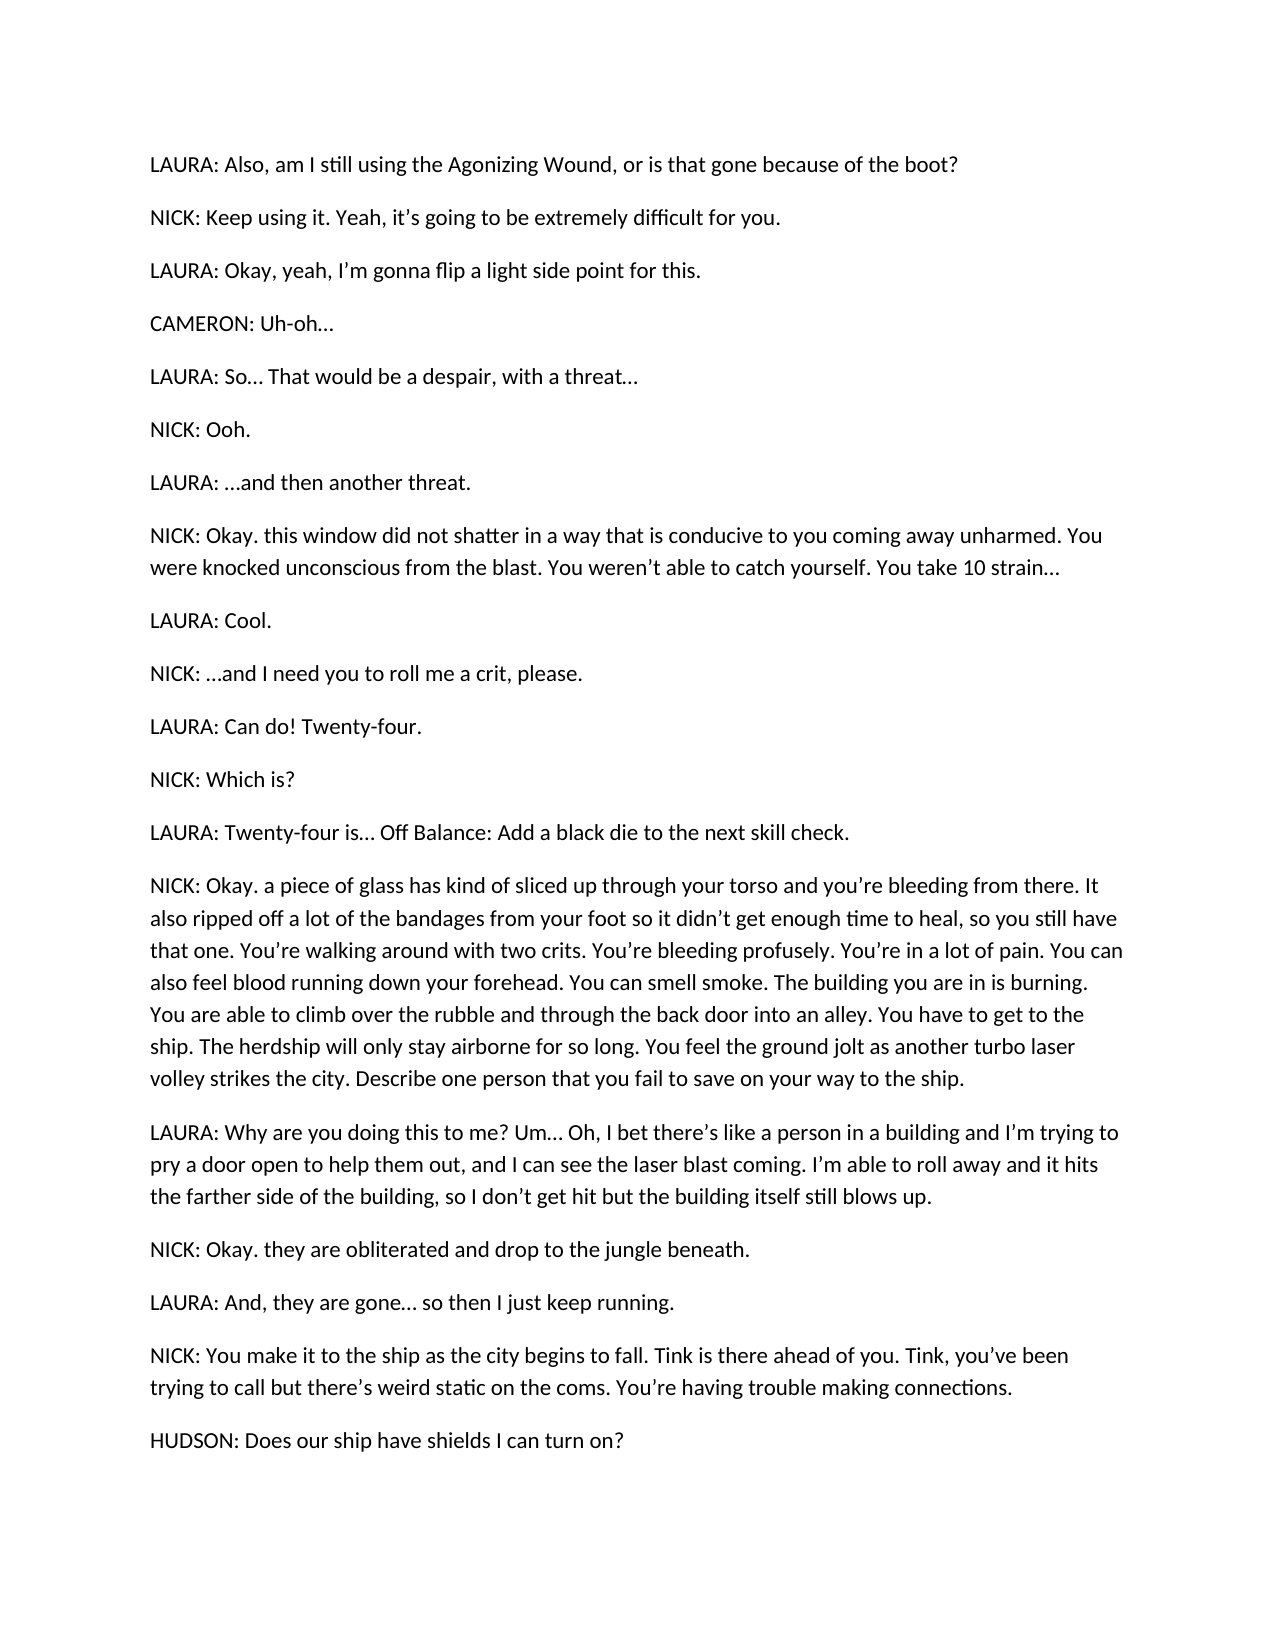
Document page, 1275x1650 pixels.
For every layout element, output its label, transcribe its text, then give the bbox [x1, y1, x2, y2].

text NICK: Ooh. [150, 415, 1125, 443]
text LAURA: So… That would be a despair, with a threat… [150, 362, 1125, 390]
text NICK: Which is? [150, 765, 1125, 793]
text NICK: Okay. they are obliterated and drop to the jungle beneath. [150, 1235, 1125, 1263]
text LAURA: Also, am I still using the Agonizing Wound, or is that gone because of the boot? [150, 150, 1125, 178]
text NICK: Okay. this window did not shatter in a way that is conducive to you coming away unharmed. You were knocked unconscious from the blast. You weren’t able to catch yourself. You take 10 strain… [150, 521, 1125, 581]
text LAURA: …and then another threat. [150, 468, 1125, 496]
text NICK: Okay. a piece of glass has kind of sliced up through your torso and you’re bleeding from there. It also ripped off a lot of the bandages from your foot so it didn’t get enough time to heal, so you still have that one. You’re walking around with two crits. You’re bleeding profusely. You’re in a lot of pain. You can also feel blood running down your forehead. You can smell smoke. The building you are in is burning. You are able to climb over the rubble and through the back door into an alley. You have to get to the ship. The herdship will only stay airborne for so long. You feel the ground jolt as another turbo laser volley strikes the city. Describe one person that you fail to save on your way to the ship. [150, 871, 1125, 1093]
text LAURA: Why are you doing this to me? Um… Oh, I bet there’s like a person in a building and I’m trying to pry a door open to help them out, and I can see the laser blast coming. I’m able to roll away and it hits the farther side of the building, so I don’t get hit but the building itself still blows up. [150, 1118, 1125, 1210]
text NICK: …and I need you to roll me a crit, please. [150, 659, 1125, 687]
text NICK: You make it to the ship as the city begins to fall. Tink is there ahead of you. Tink, you’ve been trying to call but there’s weird static on the coms. You’re having trouble making connections. [150, 1341, 1125, 1401]
text LAURA: Cool. [150, 606, 1125, 634]
text NICK: Keep using it. Yeah, it’s going to be extremely difficult for you. [150, 203, 1125, 231]
text CAMERON: Uh-oh… [150, 309, 1125, 337]
text LAURA: And, they are gone… so then I just keep running. [150, 1288, 1125, 1316]
text HUDSON: Does our ship have shields I can turn on? [150, 1426, 1125, 1454]
text LAURA: Can do! Twenty-four. [150, 712, 1125, 740]
text LAURA: Twenty-four is… Off Balance: Add a black die to the next skill check. [150, 818, 1125, 846]
text LAURA: Okay, yeah, I’m gonna flip a light side point for this. [150, 256, 1125, 284]
